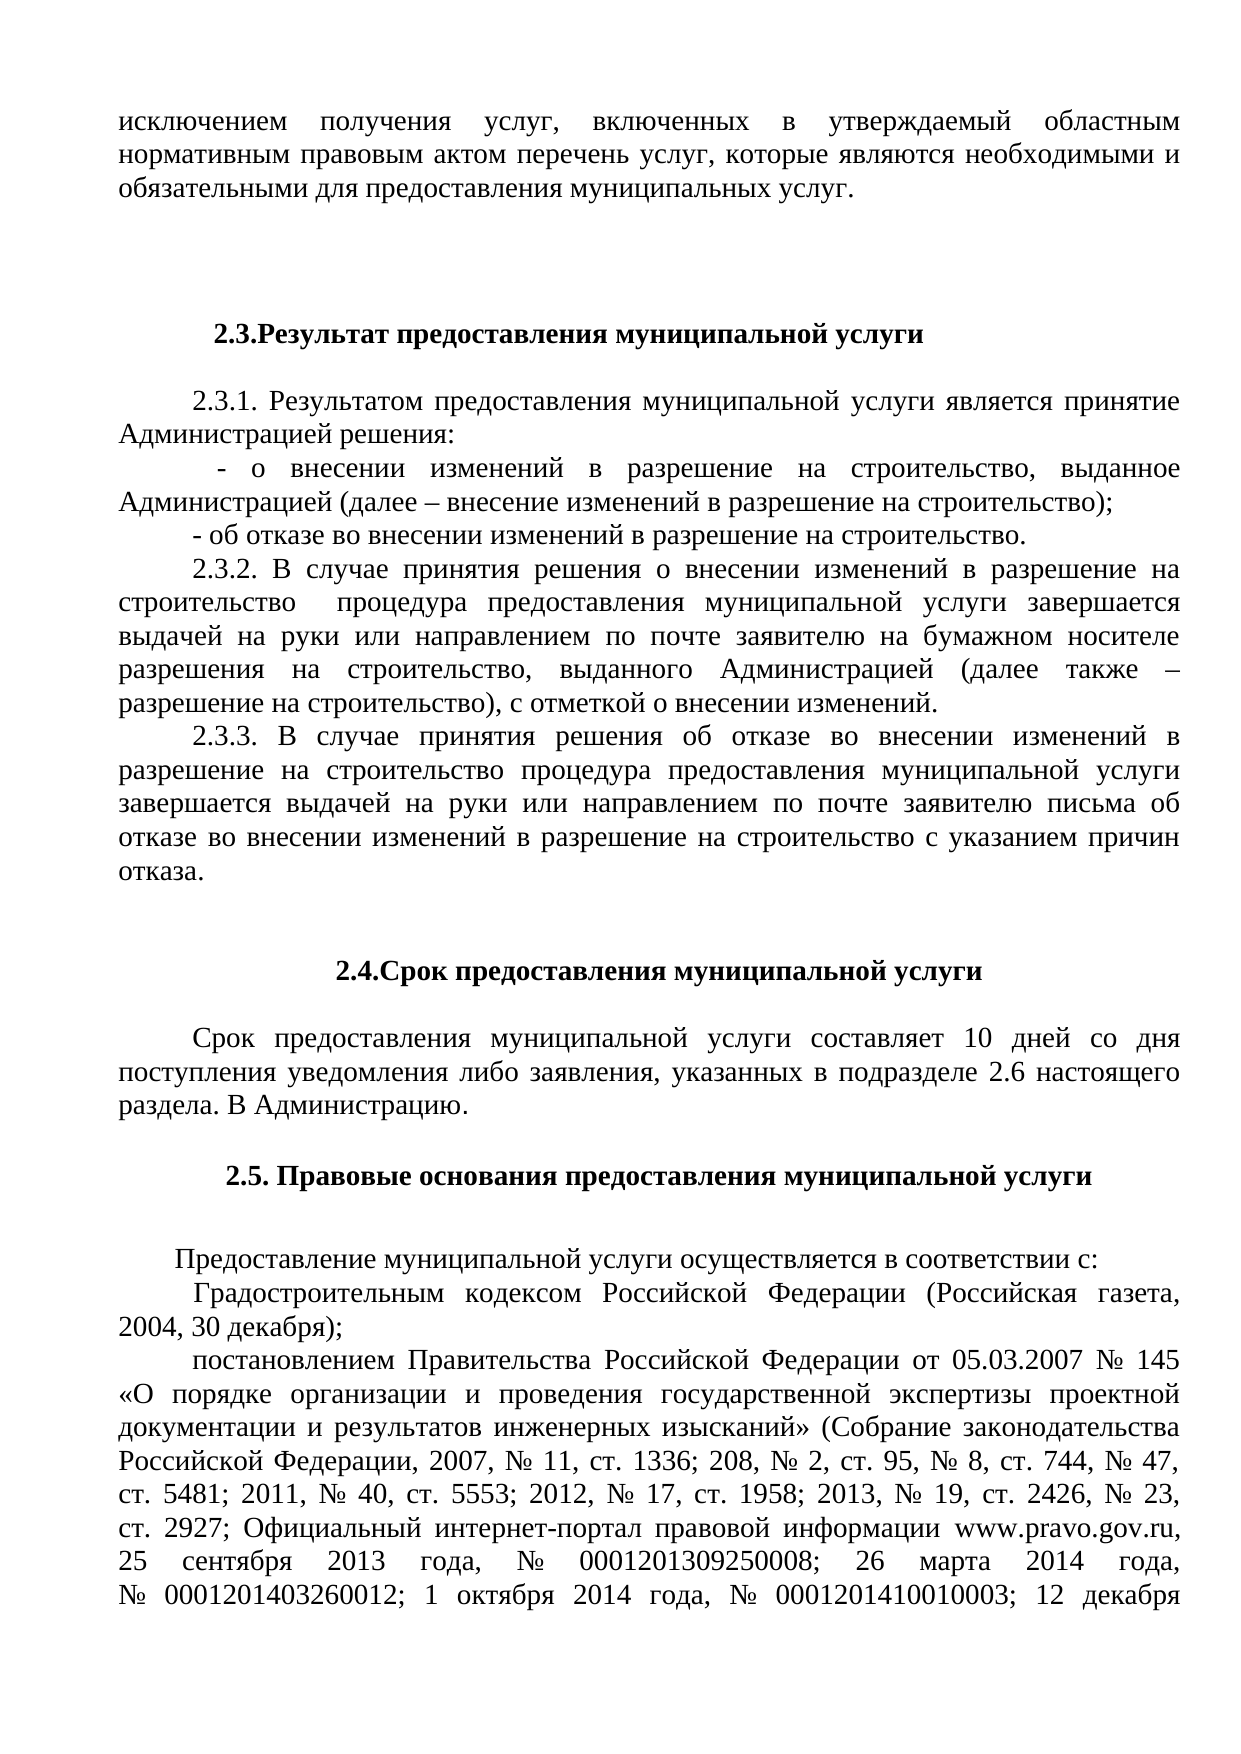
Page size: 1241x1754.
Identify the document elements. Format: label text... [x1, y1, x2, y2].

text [118, 1342, 1181, 1611]
text 2.3.1. Результатом предоставления муниципальной услуги является принятие Администрацией решения: [118, 383, 1181, 450]
text Градостроительным кодексом Российской Федерации (Российская газета, 2004, 30 декабря); [118, 1275, 1181, 1342]
text - об отказе во внесении изменений в разрешение на строительство. [118, 517, 1181, 551]
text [118, 103, 1181, 203]
text 2.3.3. В случае принятия решения об отказе во внесении изменений в разрешение на строительство процедура предоставления муниципальной услуги завершается выдачей на руки или направлением по почте заявителю письма об отказе во внесении изменений в разрешение на строительство с указанием причин отказа. [118, 718, 1181, 886]
text 2.3.Результат предоставления муниципальной услуги [118, 316, 1019, 349]
text - о внесении изменений в разрешение на строительство, выданное Администрацией (далее – внесение изменений в разрешение на строительство); [118, 450, 1181, 517]
text 2.3.2. В случае принятия решения о внесении изменений в разрешение на строительство процедура предоставления муниципальной услуги завершается выдачей на руки или направлением по почте заявителю на бумажном носителе разрешения на строительство, выданного Администрацией (далее также – разрешение на строительство), с отметкой о внесении изменений. [118, 551, 1181, 718]
text 2.4.Срок предоставления муниципальной услуги [137, 953, 1181, 987]
text Срок предоставления муниципальной услуги составляет 10 дней со дня поступления уведомления либо заявления, указанных в подразделе 2.6 настоящего раздела. В Администрацию. [118, 1020, 1181, 1121]
text 2.5. Правовые основания предоставления муниципальной услуги [137, 1158, 1181, 1192]
text Предоставление муниципальной услуги осуществляется в соответствии с: [118, 1242, 1181, 1275]
